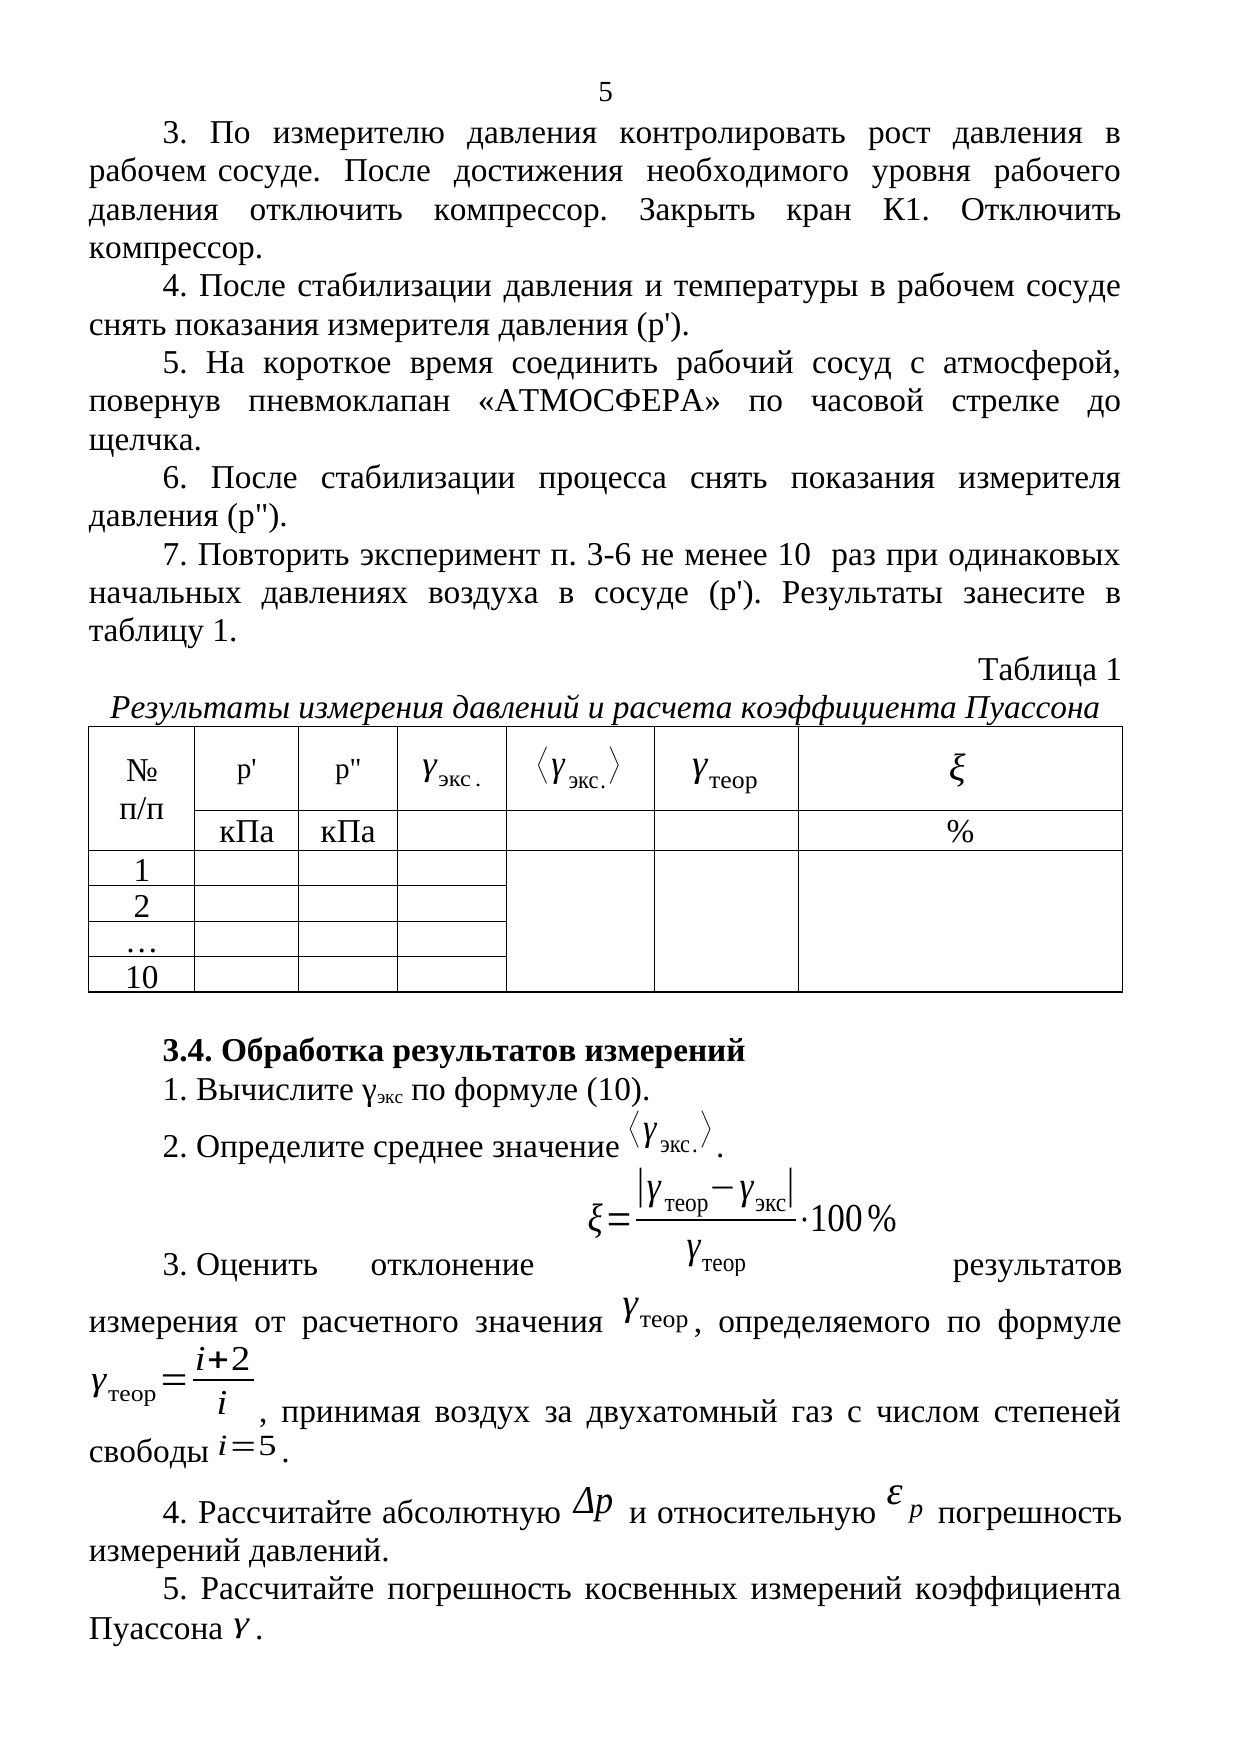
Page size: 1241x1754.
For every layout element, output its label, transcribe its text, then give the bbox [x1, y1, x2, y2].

text 3. По измерителю давления контролировать рост давления в рабочем сосуде. После достижения необходимого уровня рабочего давления отключить компрессор. Закрыть кран К1. Отключить компрессор. [89, 112, 1122, 266]
table_header [655, 727, 798, 810]
table_cell [299, 886, 397, 921]
table_cell [507, 811, 654, 850]
table_cell 2 [89, 886, 194, 921]
text 7. Повторить эксперимент п. 3-6 не менее 10 раз при одинаковых начальных давлениях воздуха в сосуде (р'). Результаты занесите в таблицу 1. [89, 534, 1122, 649]
text 6. После стабилизации процесса снять показания измерителя давления (р"). [89, 457, 1122, 534]
table_cell … [89, 922, 194, 956]
table_cell [799, 851, 1122, 991]
table_header № п/п [89, 727, 194, 850]
text 4. После стабилизации давления и температуры в рабочем сосуде снять показания измерителя давления (р'). [89, 266, 1122, 342]
table_cell [655, 851, 798, 991]
text 2. Определите среднее значение . [89, 1107, 1122, 1164]
table_header [799, 727, 1122, 810]
table_cell [398, 886, 506, 921]
table_header [398, 727, 506, 810]
table_cell [195, 886, 298, 921]
text 5. На короткое время соединить рабочий сосуд с атмосферой, повернув пневмоклапан «АТМОСФЕРА» по часовой стрелке до щелчка. [89, 342, 1122, 457]
table_cell [398, 922, 506, 956]
text 5. Рассчитайте погрешность косвенных измерений коэффициента Пуассона . [89, 1568, 1122, 1647]
table_header [507, 727, 654, 810]
table_cell кПа [195, 811, 298, 850]
table_cell 10 [89, 957, 194, 991]
table_cell [299, 957, 397, 991]
table_cell [398, 957, 506, 991]
table_cell [195, 922, 298, 956]
table_cell [655, 811, 798, 850]
table_cell [398, 851, 506, 885]
table_cell кПа [299, 811, 397, 850]
text Результаты измерения давлений и расчета коэффициента Пуассона [89, 687, 1122, 726]
table_cell [195, 957, 298, 991]
table_cell [195, 851, 298, 885]
table_cell % [799, 811, 1122, 850]
table_cell [299, 851, 397, 885]
table_header р" [299, 727, 397, 810]
table_cell [507, 851, 654, 991]
text 4. Рассчитайте абсолютную и относительную погрешность измерений давлений. [89, 1470, 1122, 1568]
table_cell [299, 922, 397, 956]
table_cell 1 [89, 851, 194, 885]
table_cell [398, 811, 506, 850]
text Таблица 1 [89, 649, 1122, 687]
text 1. Вычислите γэкс по формуле (10). [89, 1069, 1122, 1107]
text 3.4. Обработка результатов измерений [89, 1031, 1122, 1069]
text 3. Оценить отклонение результатов измерения от расчетного значения , определяемого по формуле , принимая воздух за двухатомный газ с числом степеней свободы . [89, 1164, 1122, 1470]
table_header р' [195, 727, 298, 810]
